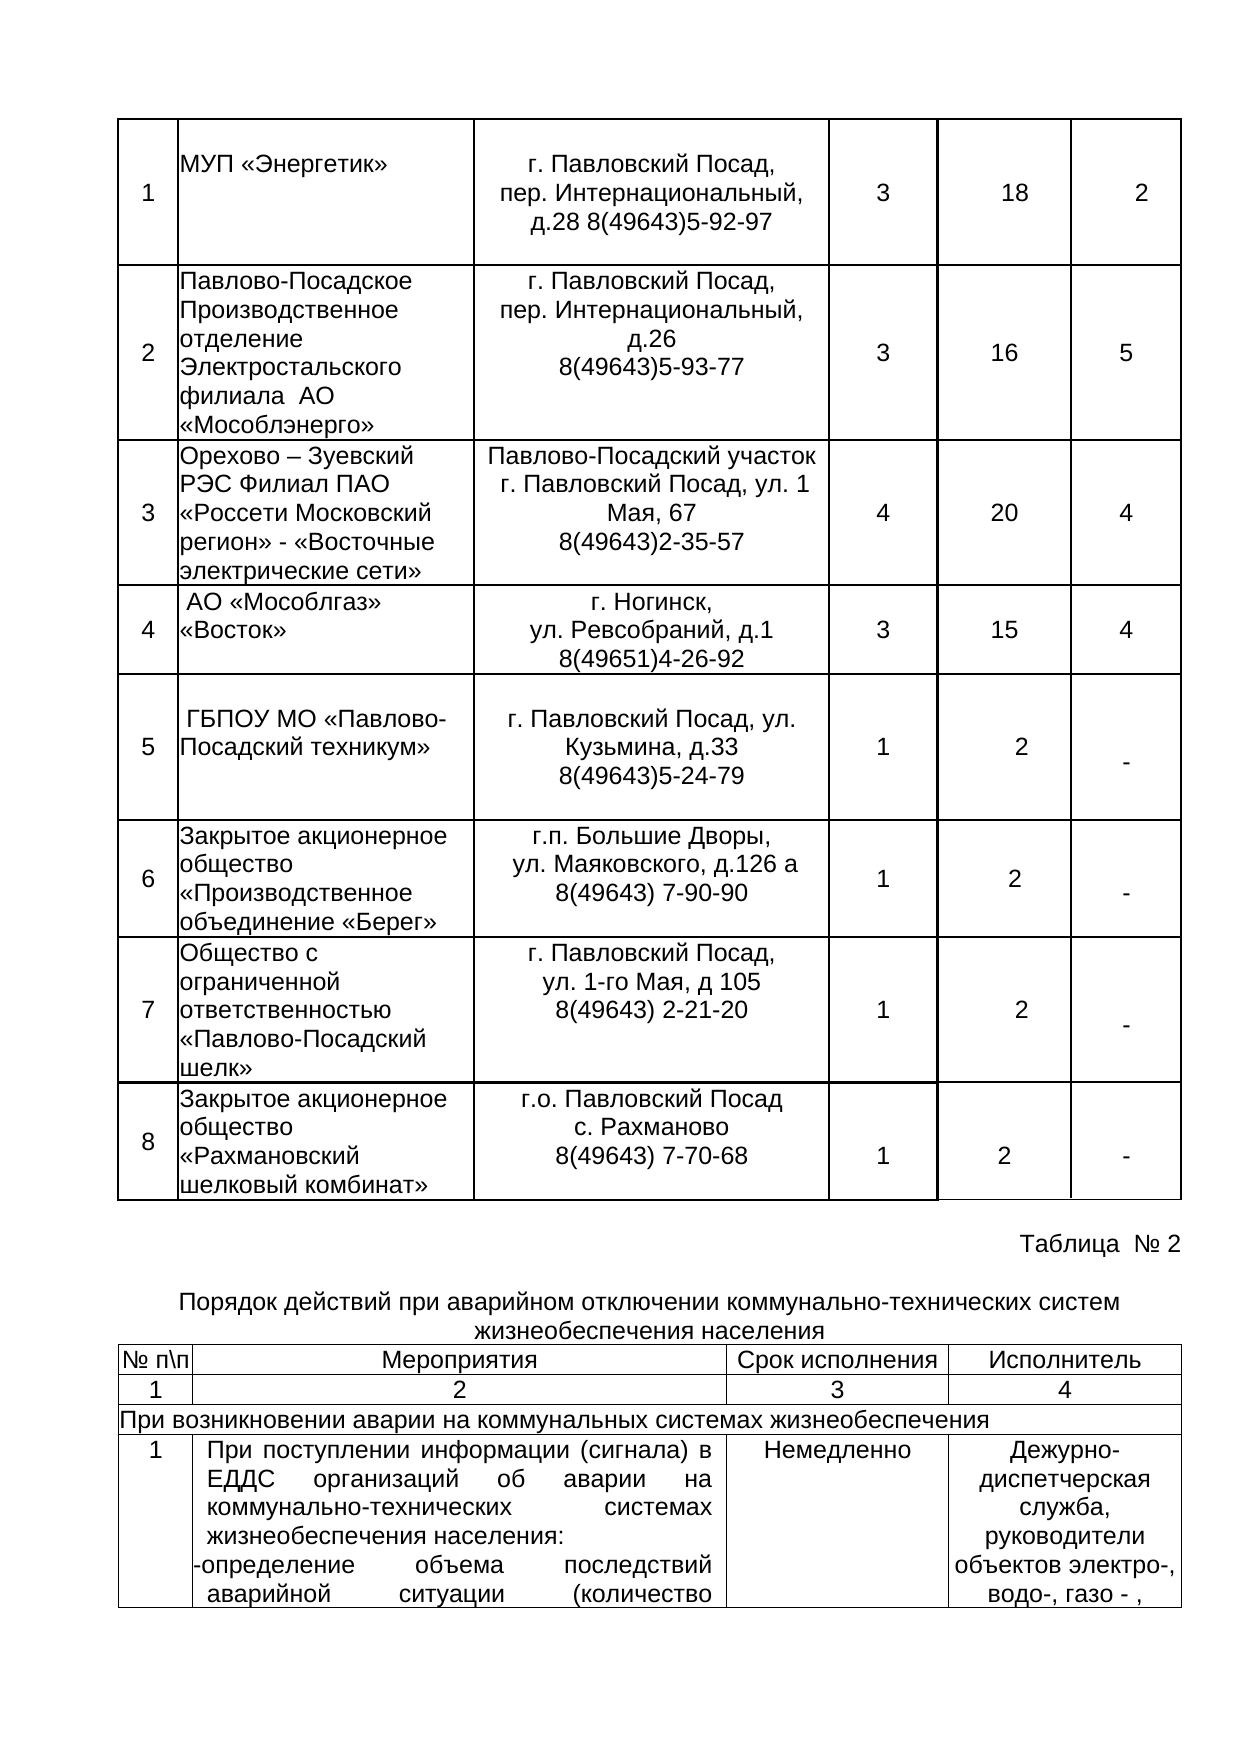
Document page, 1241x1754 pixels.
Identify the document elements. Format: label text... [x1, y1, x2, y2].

table_cell Немедленно [727, 1435, 948, 1607]
table_cell 18 [939, 120, 1070, 264]
table_cell 1 [119, 120, 177, 264]
table_cell 1 [830, 675, 936, 818]
table_cell 4 [949, 1375, 1181, 1404]
table_cell г. Ногинск, ул. Ревсобраний, д.1 8(49651)4-26-92 [475, 586, 828, 673]
table_cell г. Павловский Посад, пер. Интернациональный, д.28 8(49643)5-92-97 [475, 120, 828, 264]
table_cell 1 [119, 1435, 192, 1607]
table_cell - [1072, 938, 1180, 1081]
table_cell 7 [119, 938, 177, 1081]
table_cell Орехово – Зуевский РЭС Филиал ПАО «Россети Московский регион» - «Восточные электрические сети» [179, 441, 473, 584]
table_cell 2 [939, 675, 1070, 818]
table_cell 4 [830, 441, 936, 584]
table_cell г.п. Большие Дворы, ул. Маяковского, д.126 а 8(49643) 7-90-90 [475, 821, 828, 936]
table_cell ГБПОУ МО «Павлово-Посадский техникум» [179, 675, 473, 818]
table_cell - [1072, 675, 1180, 818]
table_cell г. Павловский Посад, ул. 1-го Мая, д 105 8(49643) 2-21-20 [475, 938, 828, 1081]
table_header Исполнитель [949, 1345, 1181, 1374]
table_header Срок исполнения [727, 1345, 948, 1374]
table_cell Павлово-Посадское Производственное отделение Электростальского филиала АО «Мособлэнерго» [179, 266, 473, 438]
table_cell г. Павловский Посад, ул. Кузьмина, д.33 8(49643)5-24-79 [475, 675, 828, 818]
table_cell г.о. Павловский Посад с. Рахманово 8(49643) 7-70-68 [475, 1084, 828, 1198]
table_cell 3 [830, 586, 936, 673]
table_cell 3 [830, 120, 936, 264]
table_cell 3 [119, 441, 177, 584]
table_cell 4 [119, 586, 177, 673]
table_cell 2 [119, 266, 177, 438]
table_cell 2 [939, 1083, 1070, 1198]
table_cell 4 [1072, 441, 1180, 584]
table_cell 1 [830, 1084, 936, 1198]
table_cell 5 [119, 675, 177, 818]
table_cell - [1072, 1083, 1180, 1198]
table_cell 16 [939, 266, 1070, 438]
table_cell 3 [727, 1375, 948, 1404]
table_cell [949, 1435, 1181, 1607]
table_cell 1 [830, 938, 936, 1081]
table_cell г. Павловский Посад, пер. Интернациональный, д.26 8(49643)5-93-77 [475, 266, 828, 438]
table_cell При возникновении аварии на коммунальных системах жизнеобеспечения [119, 1405, 1181, 1434]
table_cell 2 [193, 1375, 726, 1404]
table_cell 20 [939, 441, 1070, 584]
table_cell Закрытое акционерное общество «Рахмановский шелковый комбинат» [179, 1084, 473, 1198]
table_header № п\п [119, 1345, 192, 1374]
table_cell Общество с ограниченной ответственностью «Павлово-Посадский шелк» [179, 938, 473, 1081]
table_cell 15 [939, 586, 1070, 673]
table_cell - [1072, 821, 1180, 936]
table_header Мероприятия [193, 1345, 726, 1374]
table_cell 8 [119, 1084, 177, 1198]
table_cell МУП «Энергетик» [179, 120, 473, 264]
table_cell 3 [830, 266, 936, 438]
table_cell Павлово-Посадский участок г. Павловский Посад, ул. 1 Мая, 67 8(49643)2-35-57 [475, 441, 828, 584]
table_cell 1 [830, 821, 936, 936]
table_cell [193, 1435, 726, 1607]
text Порядок действий при аварийном отключении коммунально-технических систем жизнеобеспечения населения [118, 1287, 1181, 1344]
table_cell 5 [1072, 266, 1180, 438]
table_cell 2 [939, 938, 1070, 1081]
table_cell Закрытое акционерное общество «Производственное объединение «Берег» [179, 821, 473, 936]
table_cell 2 [1072, 120, 1180, 264]
table_cell АО «Мособлгаз» «Восток» [179, 586, 473, 673]
table_cell 6 [119, 821, 177, 936]
table_cell 4 [1072, 586, 1180, 673]
text Таблица № 2 [118, 1229, 1181, 1258]
table_cell 2 [939, 821, 1070, 936]
table_cell 1 [119, 1375, 192, 1404]
